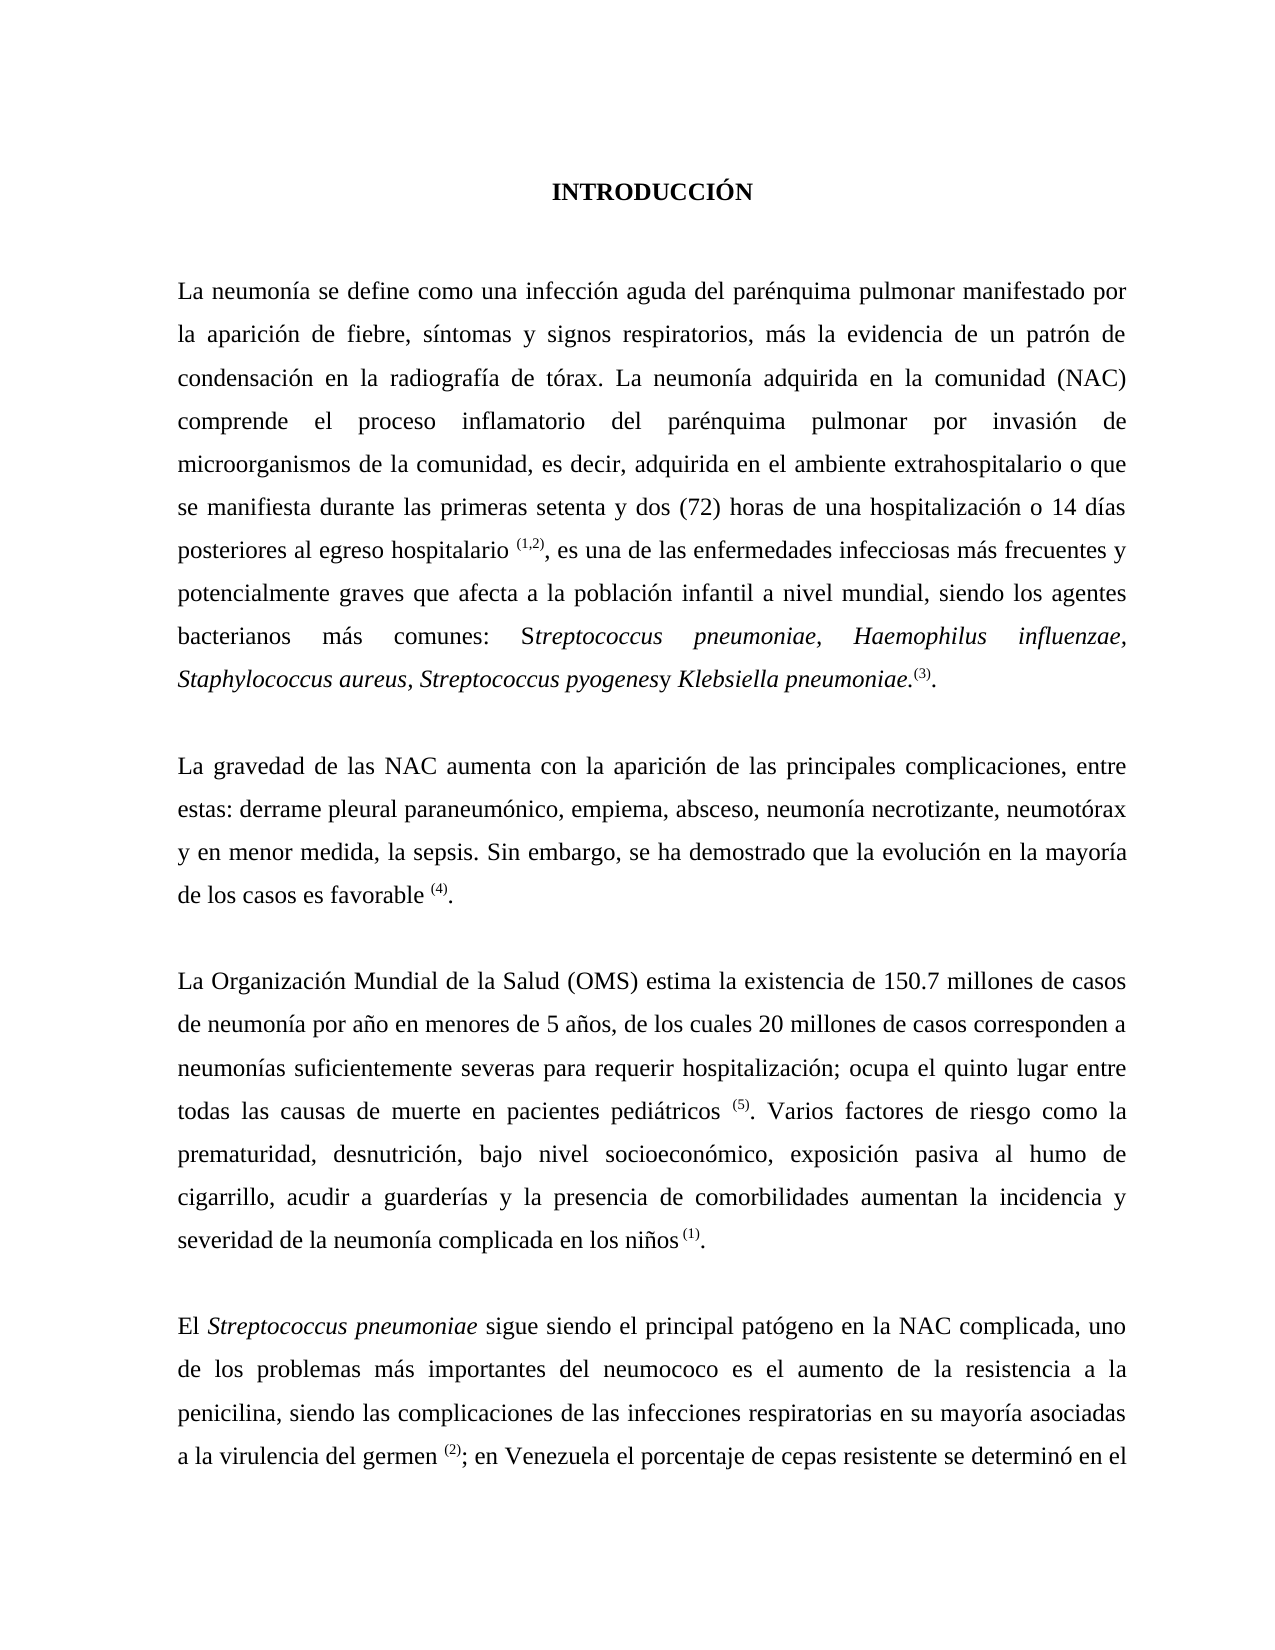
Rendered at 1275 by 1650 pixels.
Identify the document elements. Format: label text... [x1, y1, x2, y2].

text La neumonía se define como una infección aguda del parénquima pulmonar manifestado por la aparición de fiebre, síntomas y signos respiratorios, más la evidencia de un patrón de condensación en la radiografía de tórax. La neumonía adquirida en la comunidad (NAC) comprende el proceso inflamatorio del parénquima pulmonar por invasión de microorganismos de la comunidad, es decir, adquirida en el ambiente extrahospitalario o que se manifiesta durante las primeras setenta y dos (72) horas de una hospitalización o 14 días posteriores al egreso hospitalario (1,2), es una de las enfermedades infecciosas más frecuentes y potencialmente graves que afecta a la población infantil a nivel mundial, siendo los agentes bacterianos más comunes: Streptococcus pneumoniae, Haemophilus influenzae, Staphylococcus aureus, Streptococcus pyogenesy Klebsiella pneumoniae.(3). [177, 276, 1127, 693]
text INTRODUCCIÓN [177, 177, 1127, 206]
text La gravedad de las NAC aumenta con la aparición de las principales complicaciones, entre estas: derrame pleural paraneumónico, empiema, absceso, neumonía necrotizante, neumotórax y en menor medida, la sepsis. Sin embargo, se ha demostrado que la evolución en la mayoría de los casos es favorable (4). [177, 751, 1127, 909]
text La Organización Mundial de la Salud (OMS) estima la existencia de 150.7 millones de casos de neumonía por año en menores de 5 años, de los cuales 20 millones de casos corresponden a neumonías suficientemente severas para requerir hospitalización; ocupa el quinto lugar entre todas las causas de muerte en pacientes pediátricos (5). Varios factores de riesgo como la prematuridad, desnutrición, bajo nivel socioeconómico, exposición pasiva al humo de cigarrillo, acudir a guarderías y la presencia de comorbilidades aumentan la incidencia y severidad de la neumonía complicada en los niños (1). [177, 966, 1127, 1254]
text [177, 1311, 1127, 1469]
